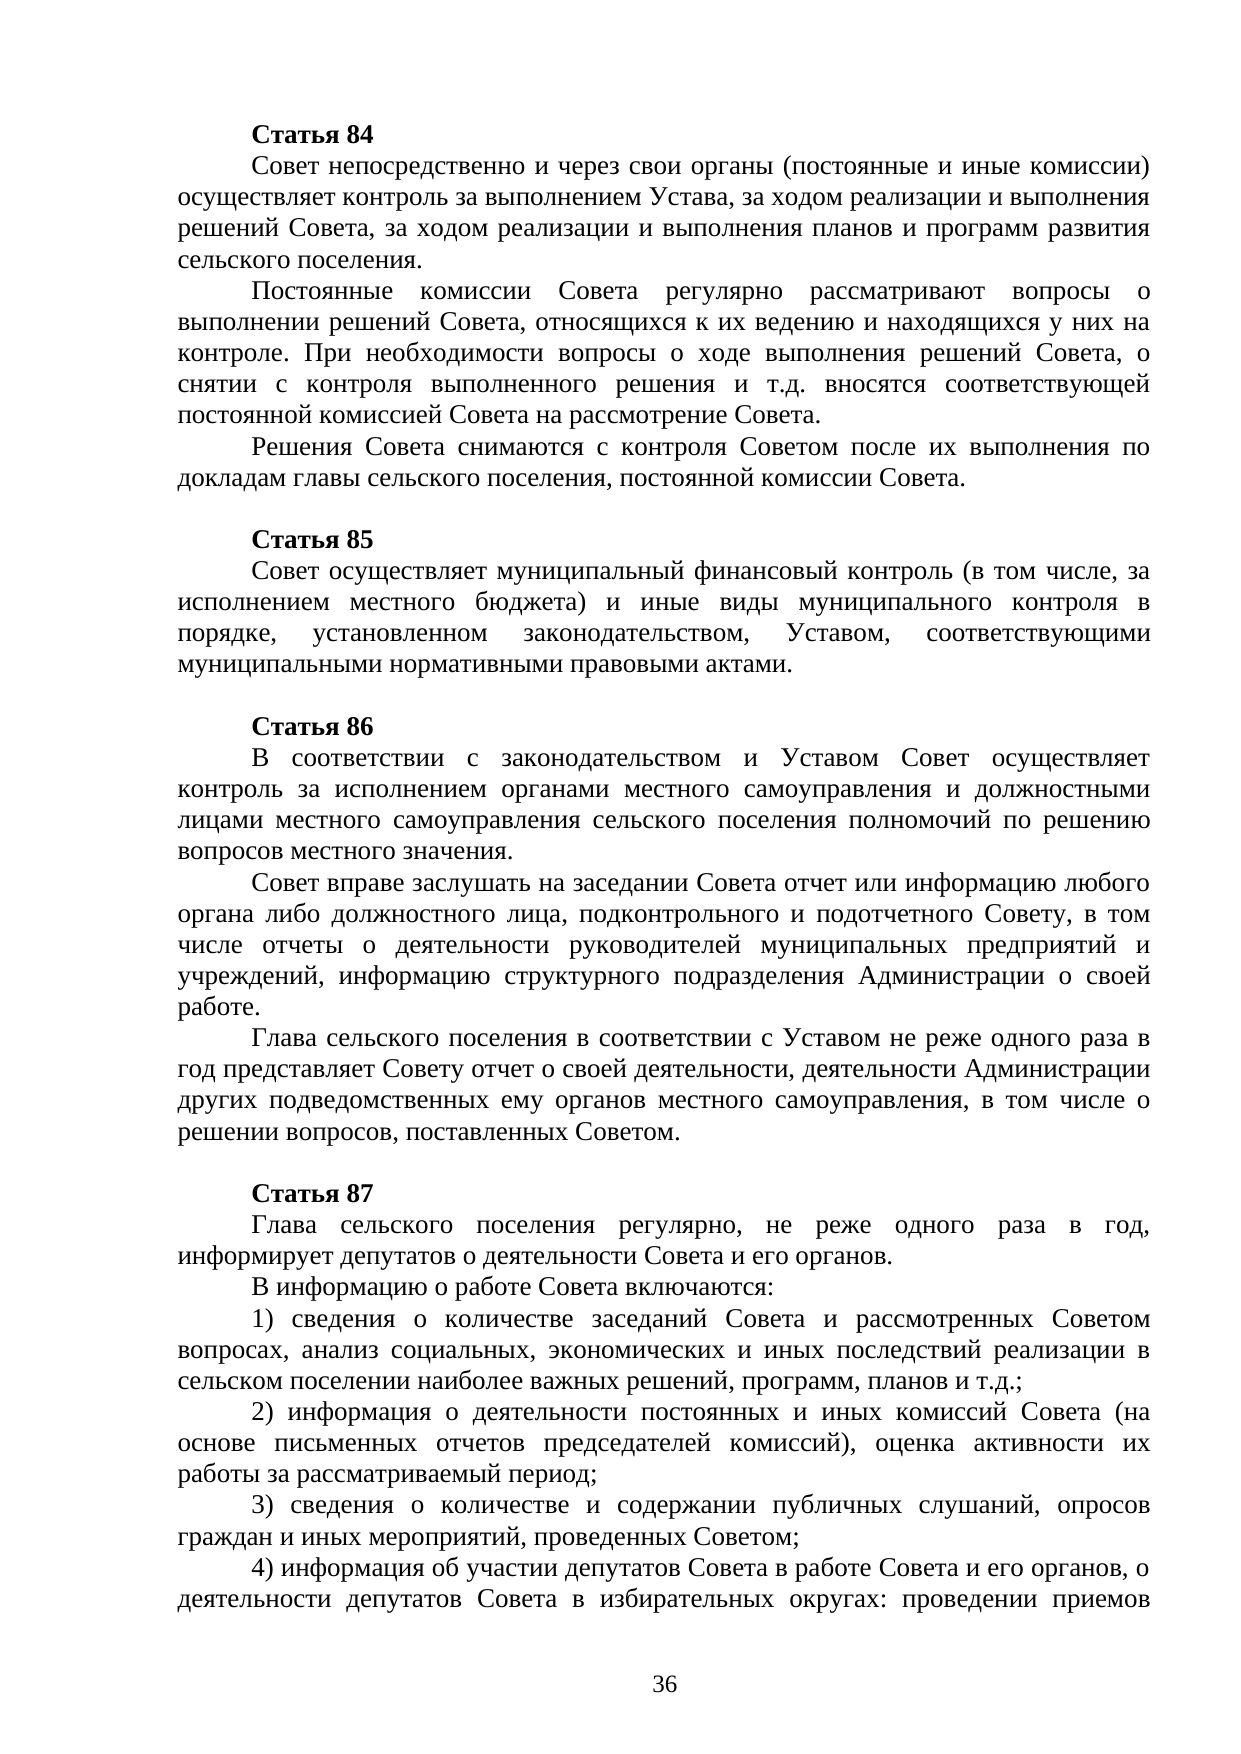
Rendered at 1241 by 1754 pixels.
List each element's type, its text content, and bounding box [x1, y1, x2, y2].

text Решения Совета снимаются с контроля Советом после их выполнения по докладам главы сельского поселения, постоянной комиссии Совета. [177, 429, 1152, 492]
text 2) информация о деятельности постоянных и иных комиссий Совета (на основе письменных отчетов председателей комиссий), оценка активности их работы за рассматриваемый период; [177, 1395, 1152, 1488]
text Глава сельского поселения в соответствии с Уставом не реже одного раза в год представляет Совету отчет о своей деятельности, деятельности Администрации других подведомственных ему органов местного самоуправления, в том числе о решении вопросов, поставленных Советом. [177, 1021, 1152, 1146]
text Статья 86 [177, 710, 1152, 741]
text Постоянные комиссии Совета регулярно рассматривают вопросы о выполнении решений Совета, относящихся к их ведению и находящихся у них на контроле. При необходимости вопросы о ходе выполнения решений Совета, о снятии с контроля выполненного решения и т.д. вносятся соответствующей постоянной комиссией Совета на рассмотрение Совета. [177, 274, 1152, 429]
text В соответствии с законодательством и Уставом Совет осуществляет контроль за исполнением органами местного самоуправления и должностными лицами местного самоуправления сельского поселения полномочий по решению вопросов местного значения. [177, 741, 1152, 866]
text Статья 84 [177, 118, 1152, 149]
text Статья 87 [177, 1177, 1152, 1208]
text В информацию о работе Совета включаются: [177, 1271, 1152, 1302]
text Глава сельского поселения регулярно, не реже одного раза в год, информирует депутатов о деятельности Совета и его органов. [177, 1208, 1152, 1271]
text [177, 1551, 1152, 1613]
text Статья 85 [177, 523, 1152, 554]
text Совет осуществляет муниципальный финансовый контроль (в том числе, за исполнением местного бюджета) и иные виды муниципального контроля в порядке, установленном законодательством, Уставом, соответствующими муниципальными нормативными правовыми актами. [177, 554, 1152, 679]
text Совет вправе заслушать на заседании Совета отчет или информацию любого органа либо должностного лица, подконтрольного и подотчетного Совету, в том числе отчеты о деятельности руководителей муниципальных предприятий и учреждений, информацию структурного подразделения Администрации о своей работе. [177, 866, 1152, 1021]
text 1) сведения о количестве заседаний Совета и рассмотренных Советом вопросах, анализ социальных, экономических и иных последствий реализации в сельском поселении наиболее важных решений, программ, планов и т.д.; [177, 1302, 1152, 1395]
text 3) сведения о количестве и содержании публичных слушаний, опросов граждан и иных мероприятий, проведенных Советом; [177, 1488, 1152, 1551]
text Совет непосредственно и через свои органы (постоянные и иные комиссии) осуществляет контроль за выполнением Устава, за ходом реализации и выполнения решений Совета, за ходом реализации и выполнения планов и программ развития сельского поселения. [177, 149, 1152, 274]
